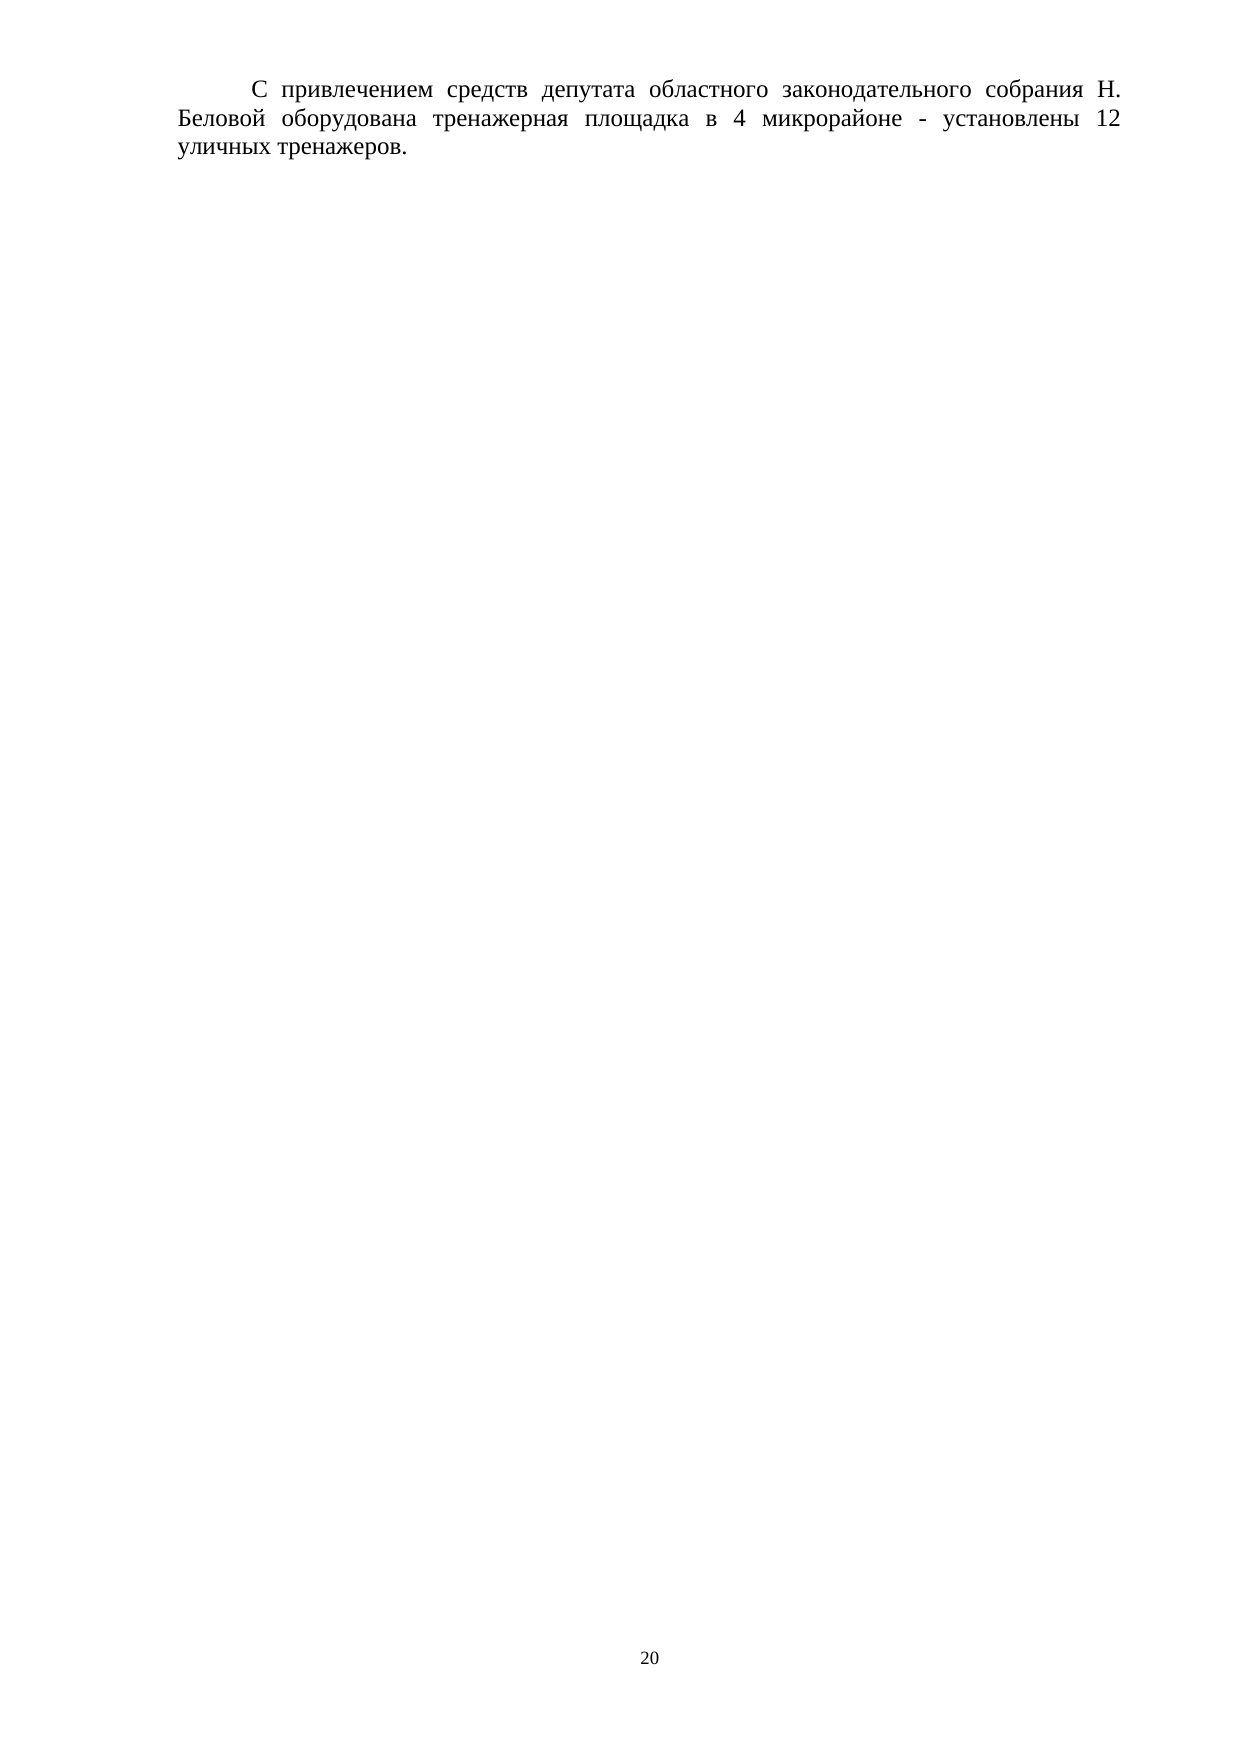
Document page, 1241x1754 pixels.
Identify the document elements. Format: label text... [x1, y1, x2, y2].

text С привлечением средств депутата областного законодательного собрания Н. Беловой оборудована тренажерная площадка в 4 микрорайоне - установлены 12 уличных тренажеров. [177, 74, 1122, 160]
